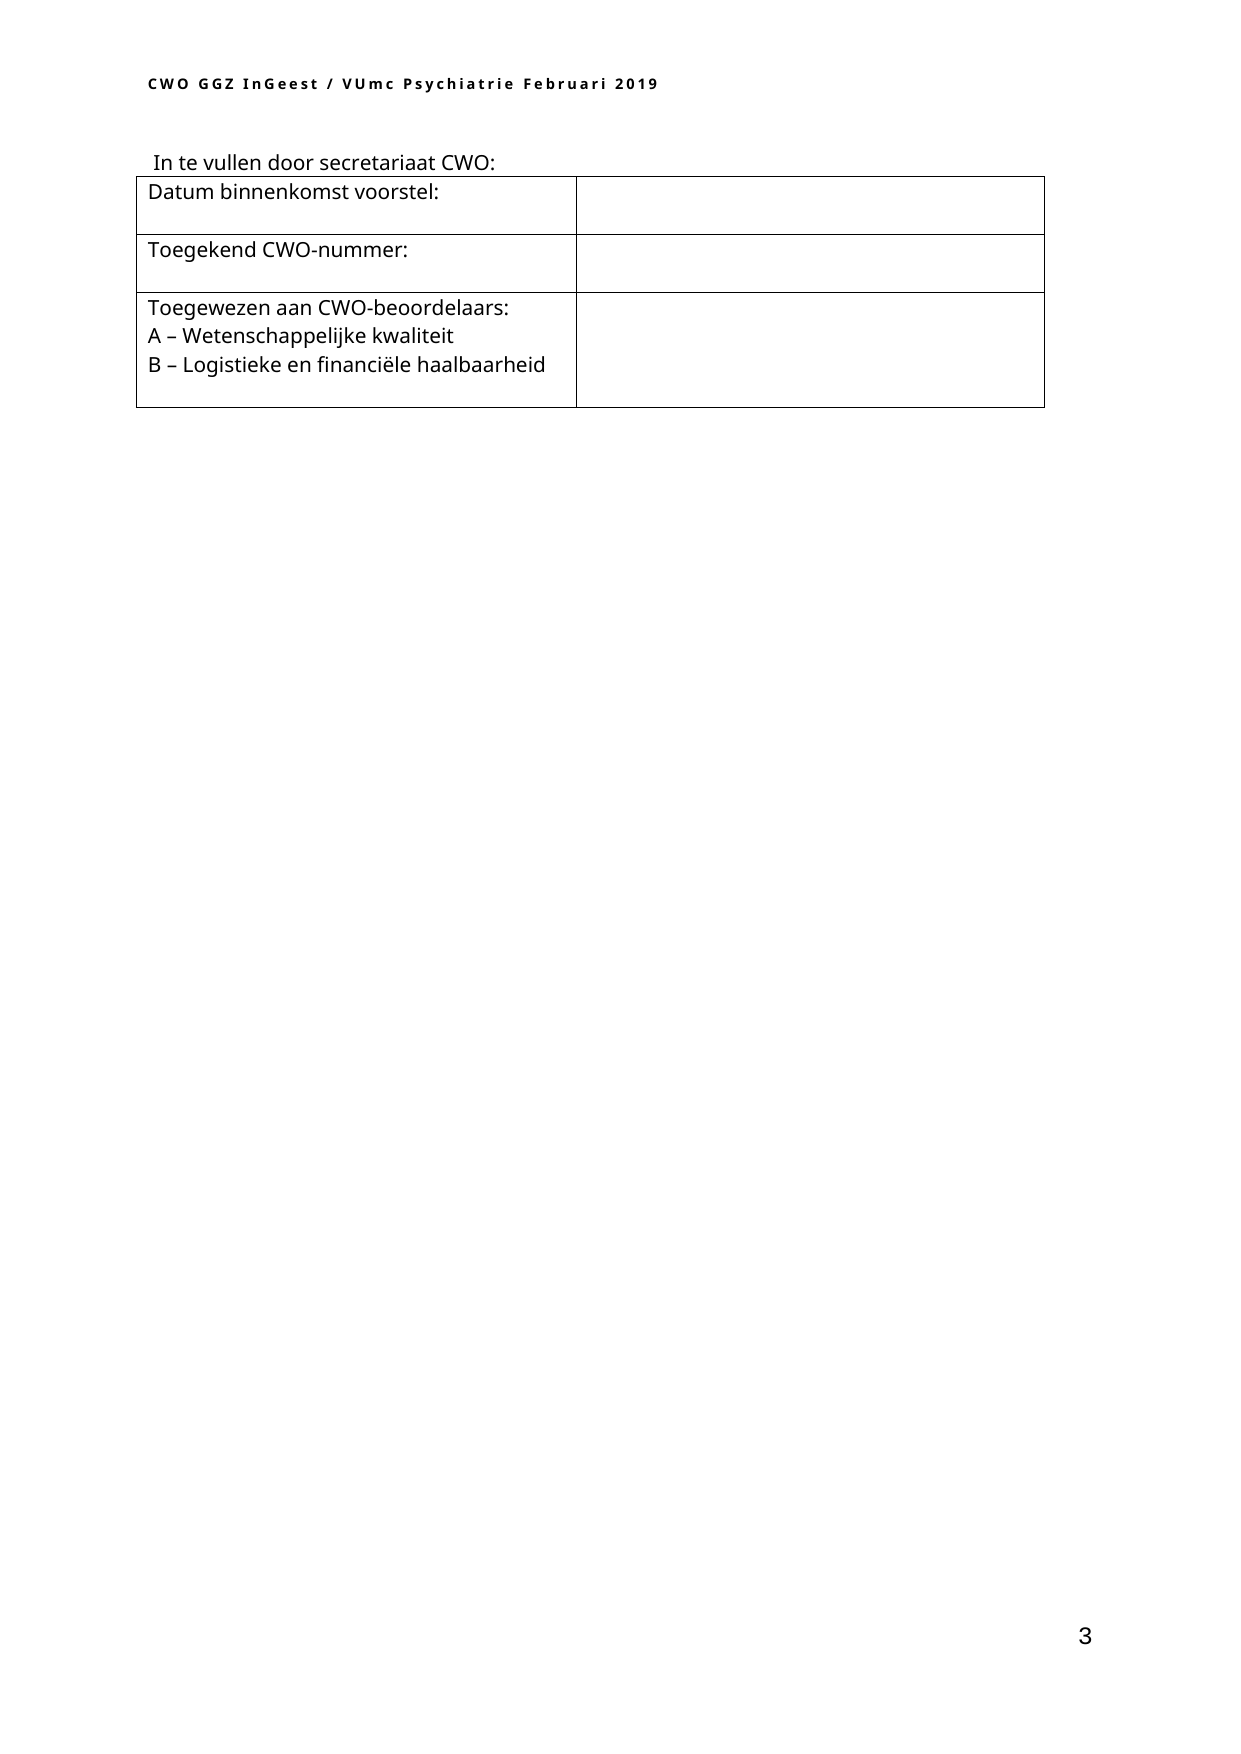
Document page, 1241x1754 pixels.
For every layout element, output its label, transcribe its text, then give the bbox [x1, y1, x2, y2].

table_cell [577, 235, 1044, 292]
table_header Datum binnenkomst voorstel: [137, 177, 576, 234]
table_cell Toegekend CWO-nummer: [137, 235, 576, 292]
table_cell [577, 293, 1044, 407]
text In te vullen door secretariaat CWO: [148, 148, 1092, 176]
table_header [577, 177, 1044, 234]
table_cell Toegewezen aan CWO-beoordelaars: A – Wetenschappelijke kwaliteit B – Logistieke en financiële haalbaarheid [137, 293, 576, 407]
